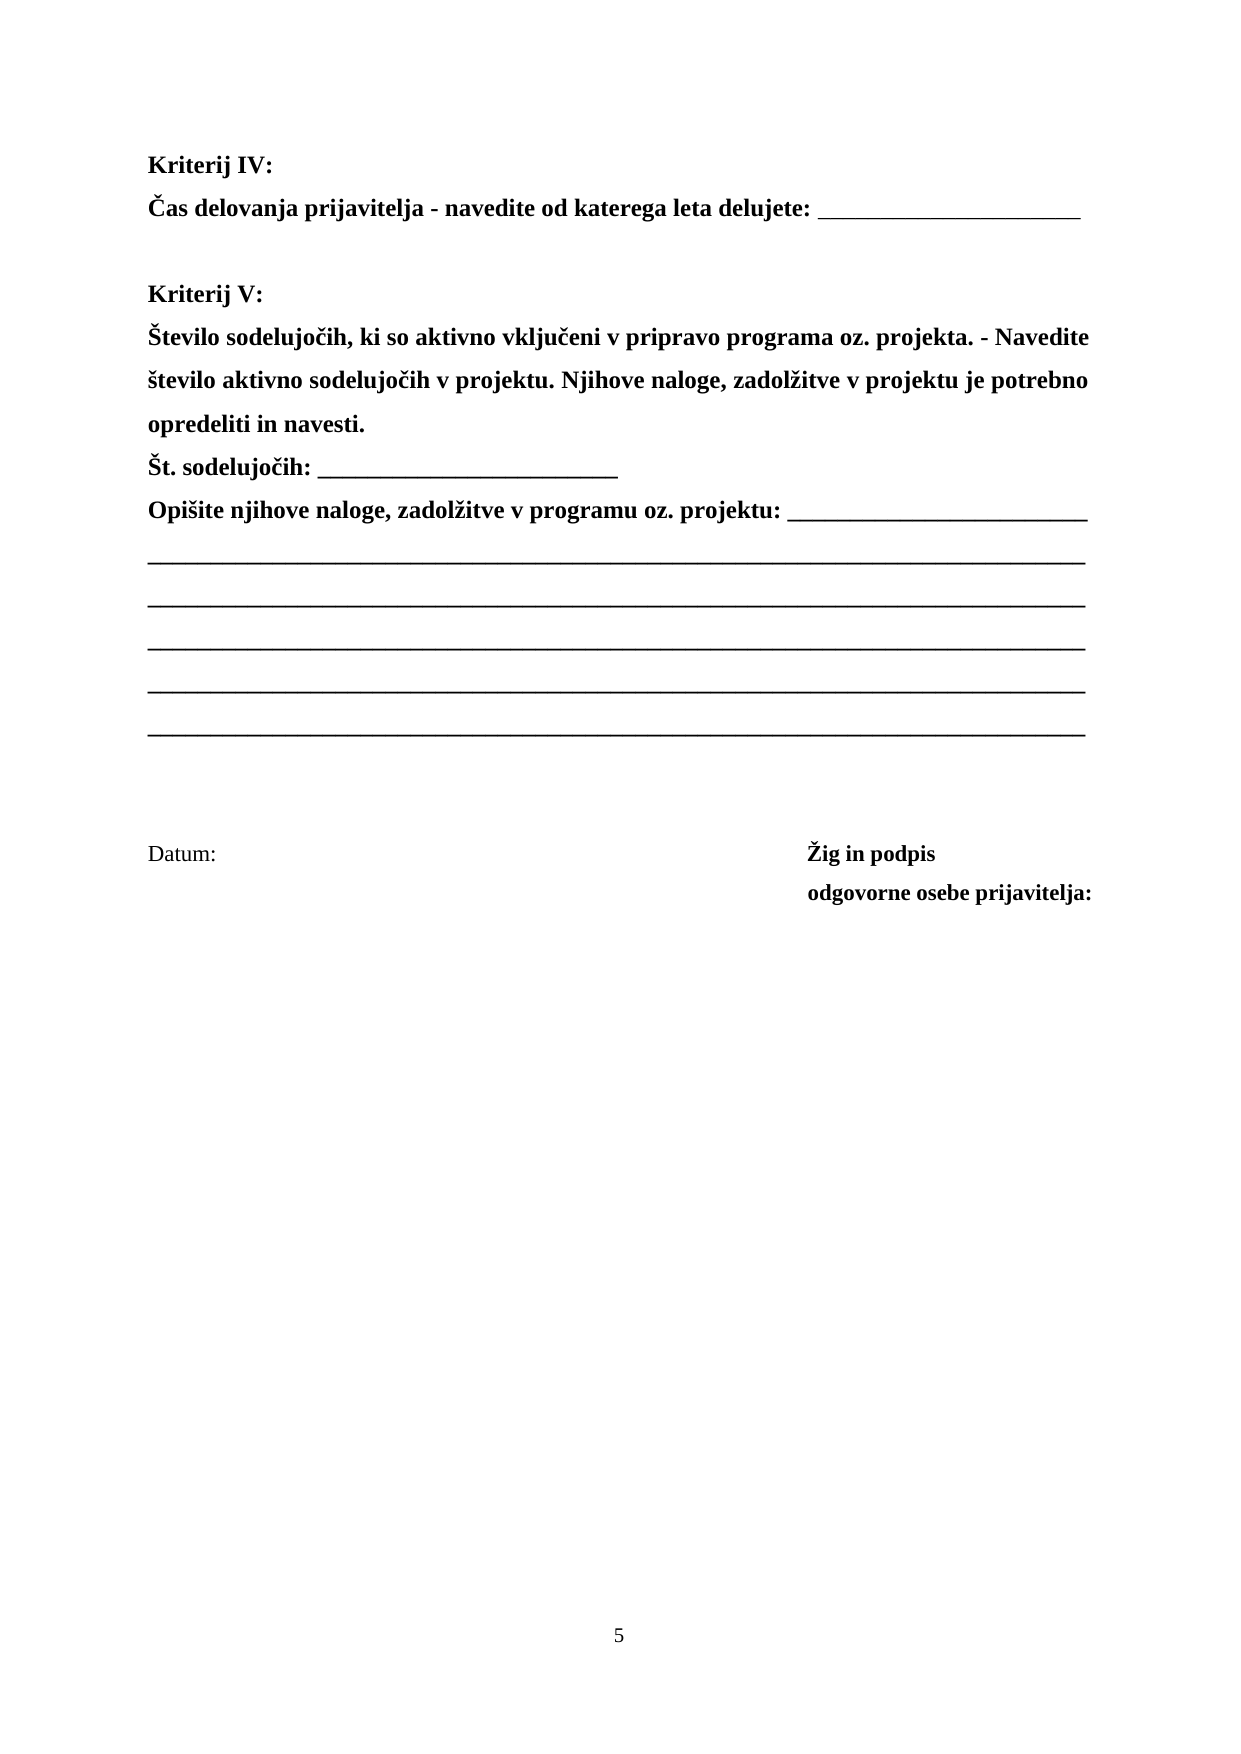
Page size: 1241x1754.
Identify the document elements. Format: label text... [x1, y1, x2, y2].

text Čas delovanja prijavitelja - navedite od katerega leta delujete: _____________________ [148, 193, 1090, 222]
text _______________________________________________________________________________________________________________________________________________________________________________________________________________________________________________________________________________________________________________________________________________________________________________________ [148, 538, 1090, 739]
text Št. sodelujočih: ________________________ [148, 452, 1090, 481]
text Datum: Žig in podpis [148, 840, 1090, 866]
text Kriterij V: [148, 279, 1090, 308]
text Kriterij IV: [148, 150, 1090, 179]
text Opišite njihove naloge, zadolžitve v programu oz. projektu: ________________________ [148, 495, 1090, 524]
text odgovorne osebe prijavitelja: [148, 879, 1090, 906]
text Število sodelujočih, ki so aktivno vključeni v pripravo programa oz. projekta. - Navedite število aktivno sodelujočih v projektu. Njihove naloge, zadolžitve v projektu je potrebno opredeliti in navesti. [148, 322, 1090, 437]
